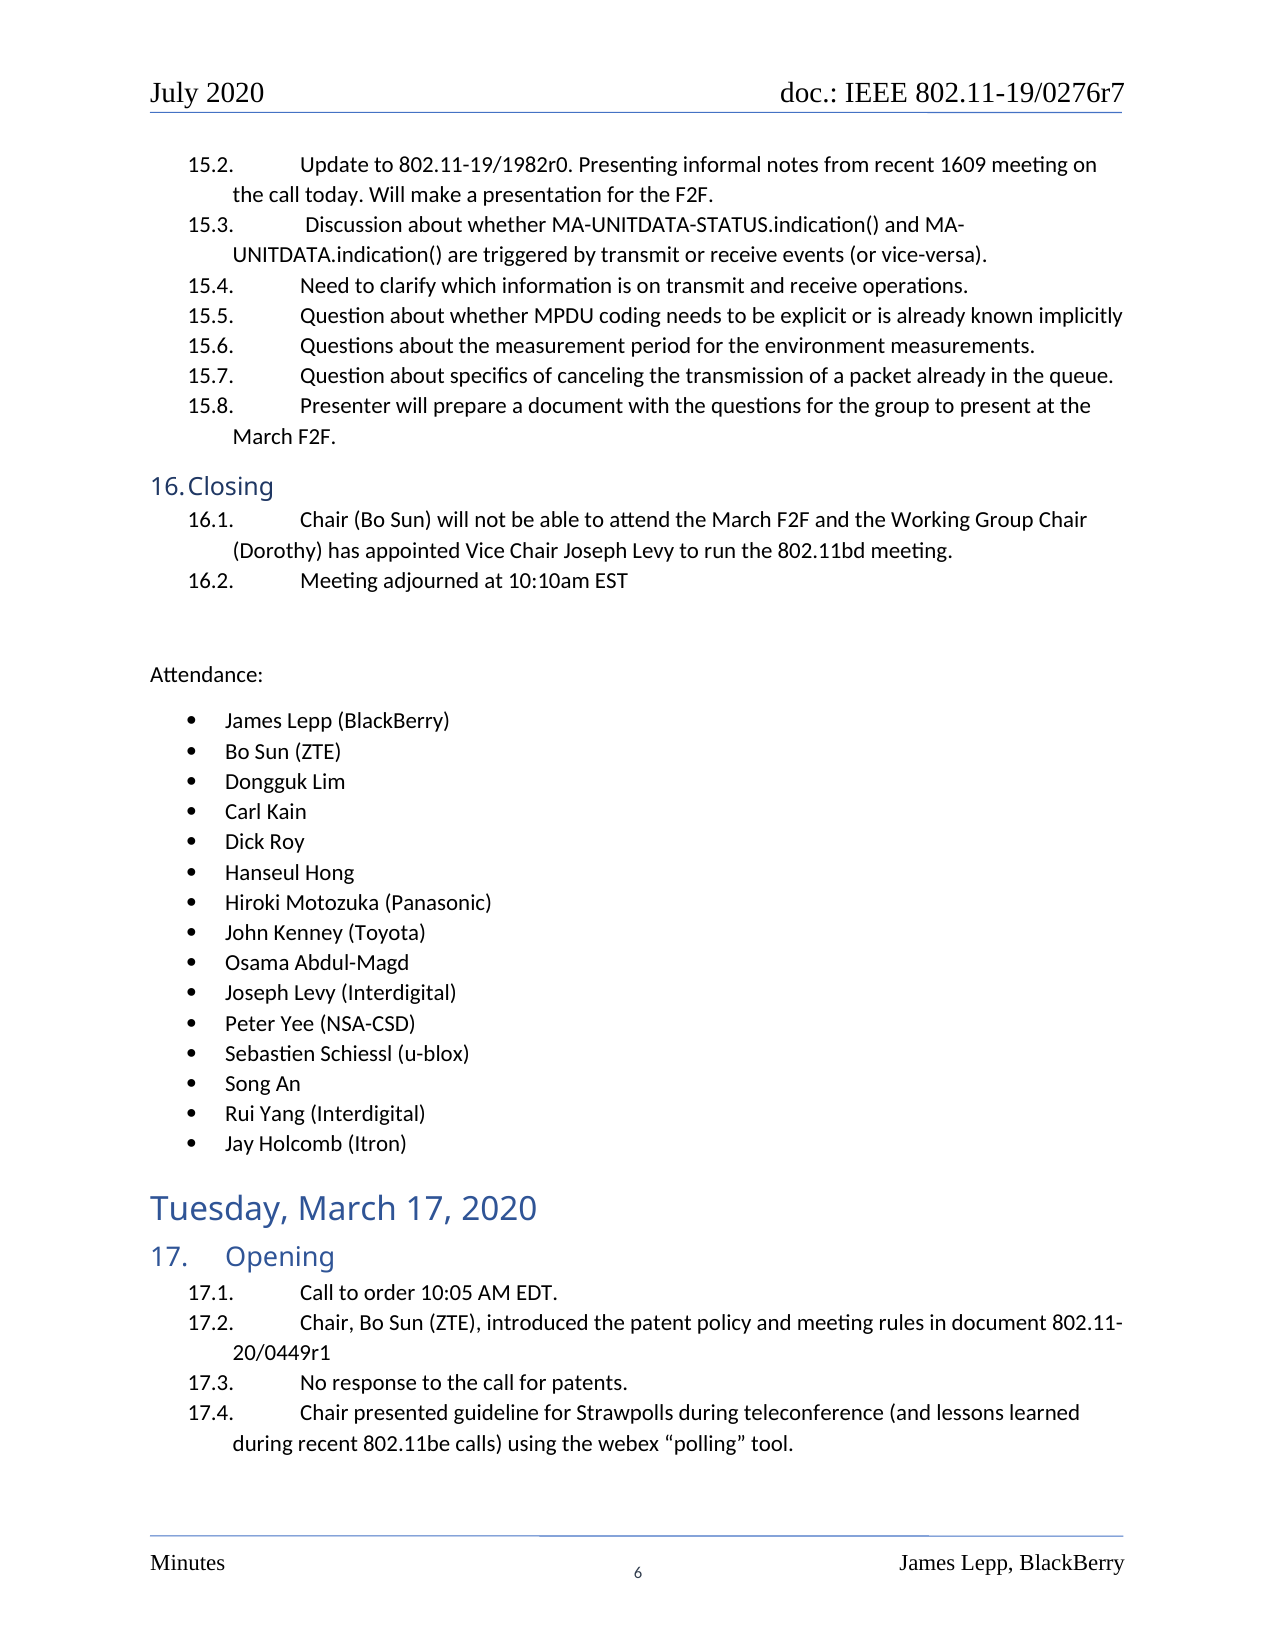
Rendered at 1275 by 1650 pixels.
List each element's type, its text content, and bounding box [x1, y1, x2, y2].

list Sebastien Schiessl (u-blox) [187, 1039, 1125, 1067]
list Osama Abdul-Magd [187, 948, 1125, 976]
list Update to 802.11-19/1982r0. Presenting informal notes from recent 1609 meeting on the call today. Will make a presentation for the F2F. [187, 150, 1125, 208]
list Song An [187, 1069, 1125, 1097]
subtitle Closing [150, 469, 1125, 503]
list Jay Holcomb (Itron) [187, 1129, 1125, 1157]
list John Kenney (Toyota) [187, 918, 1125, 946]
list No response to the call for patents. [187, 1368, 1125, 1396]
subtitle Opening [150, 1238, 1125, 1275]
list Chair (Bo Sun) will not be able to attend the March F2F and the Working Group Chair (Dorothy) has appointed Vice Chair Joseph Levy to run the 802.11bd meeting. [187, 506, 1125, 564]
list Chair presented guideline for Strawpolls during teleconference (and lessons learned during recent 802.11be calls) using the webex “polling” tool. [187, 1398, 1125, 1457]
list Discussion about whether MA-UNITDATA-STATUS.indication() and MA-UNITDATA.indication() are triggered by transmit or receive events (or vice-versa). [187, 210, 1125, 269]
list Question about specifics of canceling the transmission of a packet already in the queue. [187, 361, 1125, 389]
list Meeting adjourned at 10:10am EST [187, 566, 1125, 594]
list Peter Yee (NSA-CSD) [187, 1009, 1125, 1037]
list Rui Yang (Interdigital) [187, 1099, 1125, 1127]
list Need to clarify which information is on transmit and receive operations. [187, 271, 1125, 299]
list Bo Sun (ZTE) [187, 737, 1125, 765]
list Dongguk Lim [187, 767, 1125, 795]
list Dick Roy [187, 827, 1125, 855]
list Questions about the measurement period for the environment measurements. [187, 331, 1125, 359]
list Presenter will prepare a document with the questions for the group to present at the March F2F. [187, 392, 1125, 450]
list Question about whether MPDU coding needs to be explicit or is already known implicitly [187, 301, 1125, 329]
list Chair, Bo Sun (ZTE), introduced the patent policy and meeting rules in document 802.11-20/0449r1 [187, 1308, 1125, 1366]
list James Lepp (BlackBerry) [187, 707, 1125, 734]
list Call to order 10:05 AM EDT. [187, 1278, 1125, 1306]
list Hanseul Hong [187, 858, 1125, 886]
list Joseph Levy (Interdigital) [187, 978, 1125, 1006]
list Hiroki Motozuka (Panasonic) [187, 888, 1125, 916]
text Attendance: [150, 660, 1125, 688]
subtitle Tuesday, March 17, 2020 [150, 1185, 1125, 1230]
list Carl Kain [187, 797, 1125, 825]
